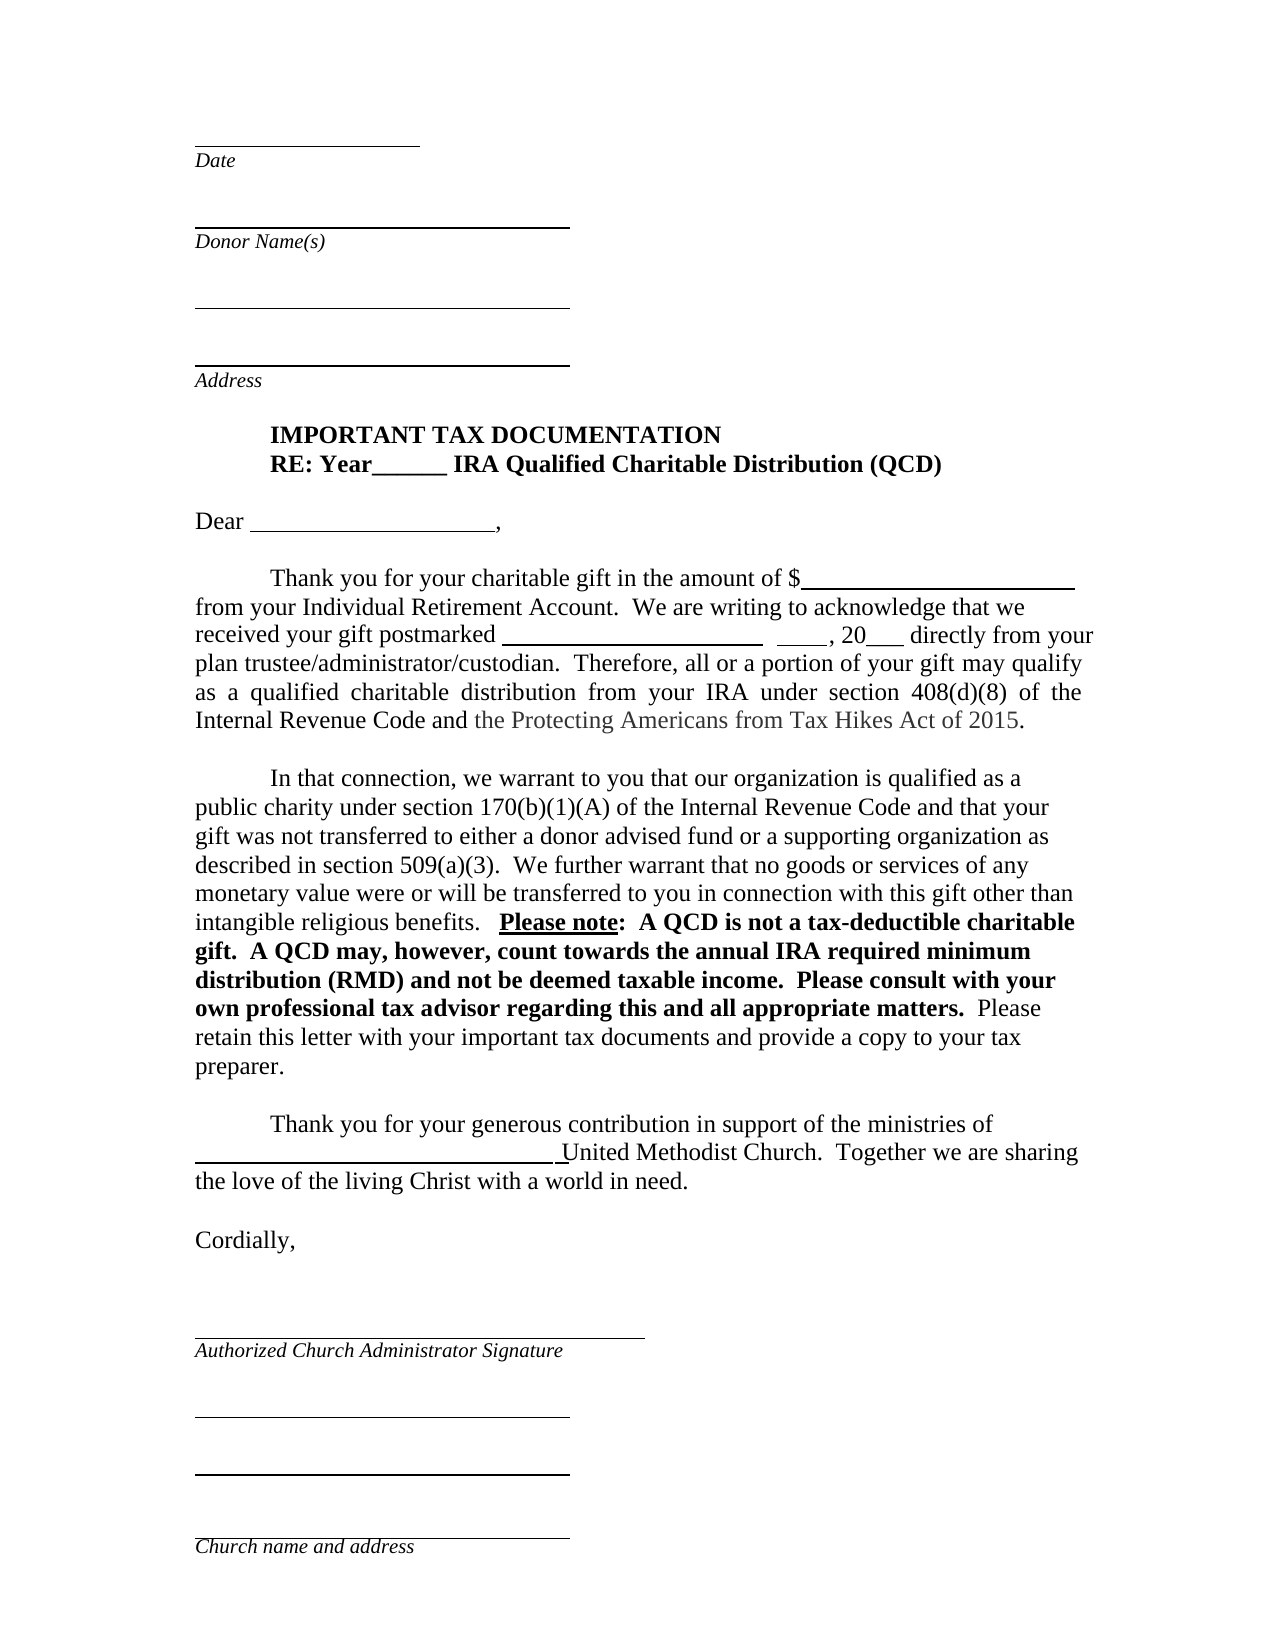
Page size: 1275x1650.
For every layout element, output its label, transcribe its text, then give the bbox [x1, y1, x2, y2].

text Cordially, [195, 1225, 299, 1252]
text Donor Name(s) [195, 229, 1096, 252]
text IMPORTANT TAX DOCUMENTATION [270, 420, 1096, 449]
text Date [195, 148, 1088, 171]
text received your gift postmarked [195, 620, 770, 647]
text Thank you for your generous contribution in support of the ministries of [270, 1109, 1096, 1137]
text Dear , [195, 506, 1096, 535]
text , 20___ directly from your [777, 620, 1096, 647]
text Address [195, 367, 1096, 390]
text Church name and address [195, 1534, 1096, 1558]
text plan trustee/administrator/custodian. Therefore, all or a portion of your gift may qualify as a qualified charitable distribution from your IRA under section 408(d)(8) of the Internal Revenue Code and the Protecting Americans from Tax Hikes Act of 2015. [195, 648, 1082, 734]
text from your Individual Retirement Account. We are writing to acknowledge that we [195, 592, 1096, 619]
text RE: Year______ IRA Qualified Charitable Distribution (QCD) [270, 449, 1096, 477]
text Authorized Church Administrator Signature [195, 1338, 1096, 1361]
text United Methodist Church. Together we are sharing the love of the living Christ with a world in need. [195, 1137, 1078, 1195]
text In that connection, we warrant to you that our organization is qualified as a public charity under section 170(b)(1)(A) of the Internal Revenue Code and that your gift was not transferred to either a donor advised fund or a supporting organization as described in section 509(a)(3). We further warrant that no goods or services of any monetary value were or will be transferred to you in connection with this gift other than intangible religious benefits. Please note: A QCD is not a tax-deductible charitable gift. A QCD may, however, count towards the annual IRA required minimum distribution (RMD) and not be deemed taxable income. Please consult with your own professional tax advisor regarding this and all appropriate matters. Please retain this letter with your important tax documents and provide a copy to your tax preparer. [195, 763, 1077, 1080]
text Thank you for your charitable gift in the amount of $ [270, 563, 1096, 592]
